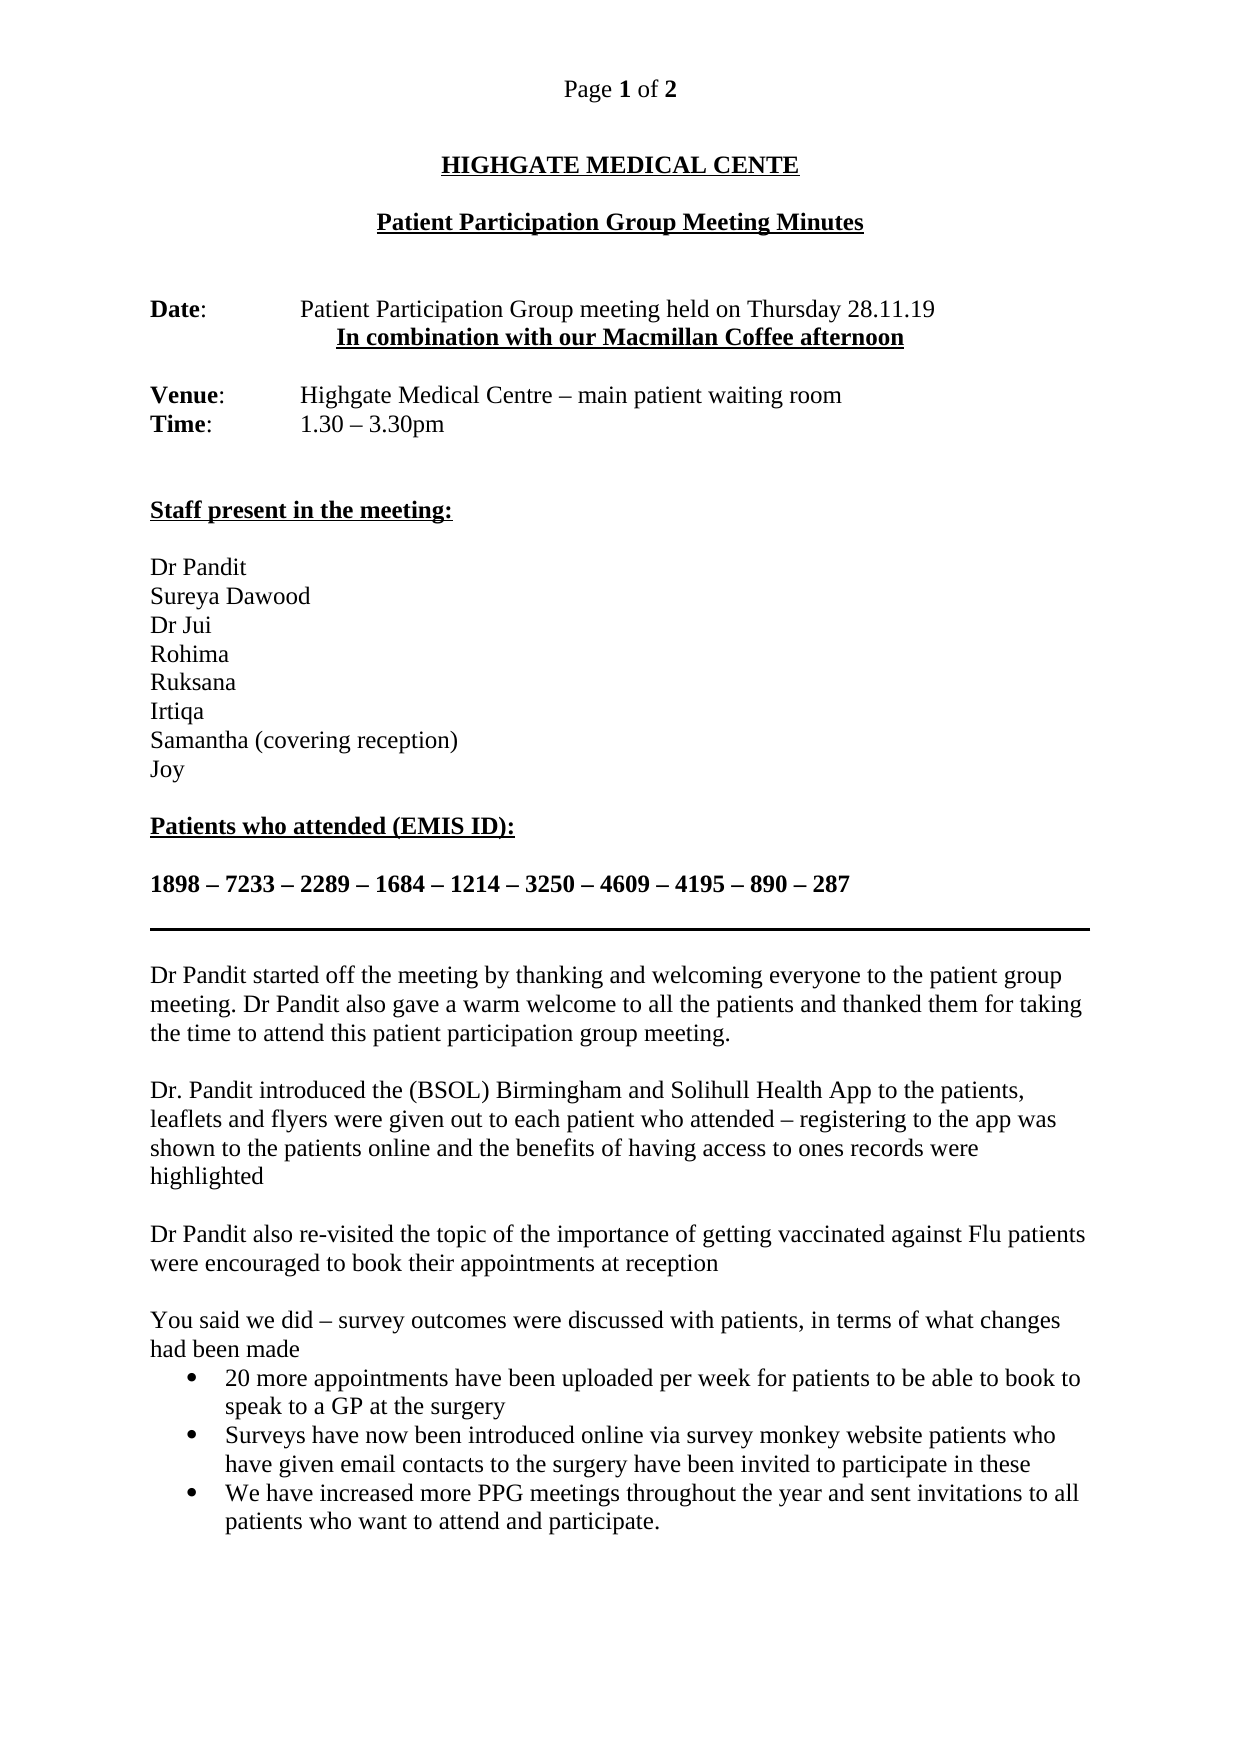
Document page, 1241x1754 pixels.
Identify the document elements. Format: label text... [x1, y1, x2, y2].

text Dr Jui [150, 610, 1090, 639]
text Dr Pandit also re-visited the topic of the importance of getting vaccinated against Flu patients were encouraged to book their appointments at reception [150, 1219, 1090, 1276]
text Irtiqa [150, 696, 1090, 725]
text 1898 – 7233 – 2289 – 1684 – 1214 – 3250 – 4609 – 4195 – 890 – 287 [150, 869, 1090, 897]
text Dr Pandit [150, 552, 1090, 581]
text Dr Pandit started off the meeting by thanking and welcoming everyone to the patient group meeting. Dr Pandit also gave a warm welcome to all the patients and thanked them for taking the time to attend this patient participation group meeting. [150, 960, 1090, 1046]
text Date: Patient Participation Group meeting held on Thursday 28.11.19 [150, 294, 1090, 322]
text Staff present in the meeting: [150, 495, 1090, 524]
list 20 more appointments have been uploaded per week for patients to be able to book to speak to a GP at the surgery [187, 1363, 1090, 1420]
list We have increased more PPG meetings throughout the year and sent invitations to all patients who want to attend and participate. [187, 1478, 1090, 1535]
text Patients who attended (EMIS ID): [150, 811, 1090, 840]
text In combination with our Macmillan Coffee afternoon [150, 322, 1090, 351]
text Ruksana [150, 667, 1090, 696]
text Patient Participation Group Meeting Minutes [150, 207, 1090, 236]
text Time: 1.30 – 3.30pm [150, 409, 1090, 437]
text Venue: Highgate Medical Centre – main patient waiting room [150, 380, 1090, 409]
text You said we did – survey outcomes were discussed with patients, in terms of what changes had been made [150, 1305, 1090, 1363]
text Dr. Pandit introduced the (BSOL) Birmingham and Solihull Health App to the patients, leaflets and flyers were given out to each patient who attended – registering to the app was shown to the patients online and the benefits of having access to ones records were highlighted [150, 1075, 1090, 1190]
list Surveys have now been introduced online via survey monkey website patients who have given email contacts to the surgery have been invited to participate in these [187, 1420, 1090, 1478]
text Rohima [150, 639, 1090, 667]
text Samantha (covering reception) [150, 725, 1090, 754]
text Joy [150, 754, 1090, 782]
text HIGHGATE MEDICAL CENTE [150, 150, 1090, 179]
text Sureya Dawood [150, 581, 1090, 610]
